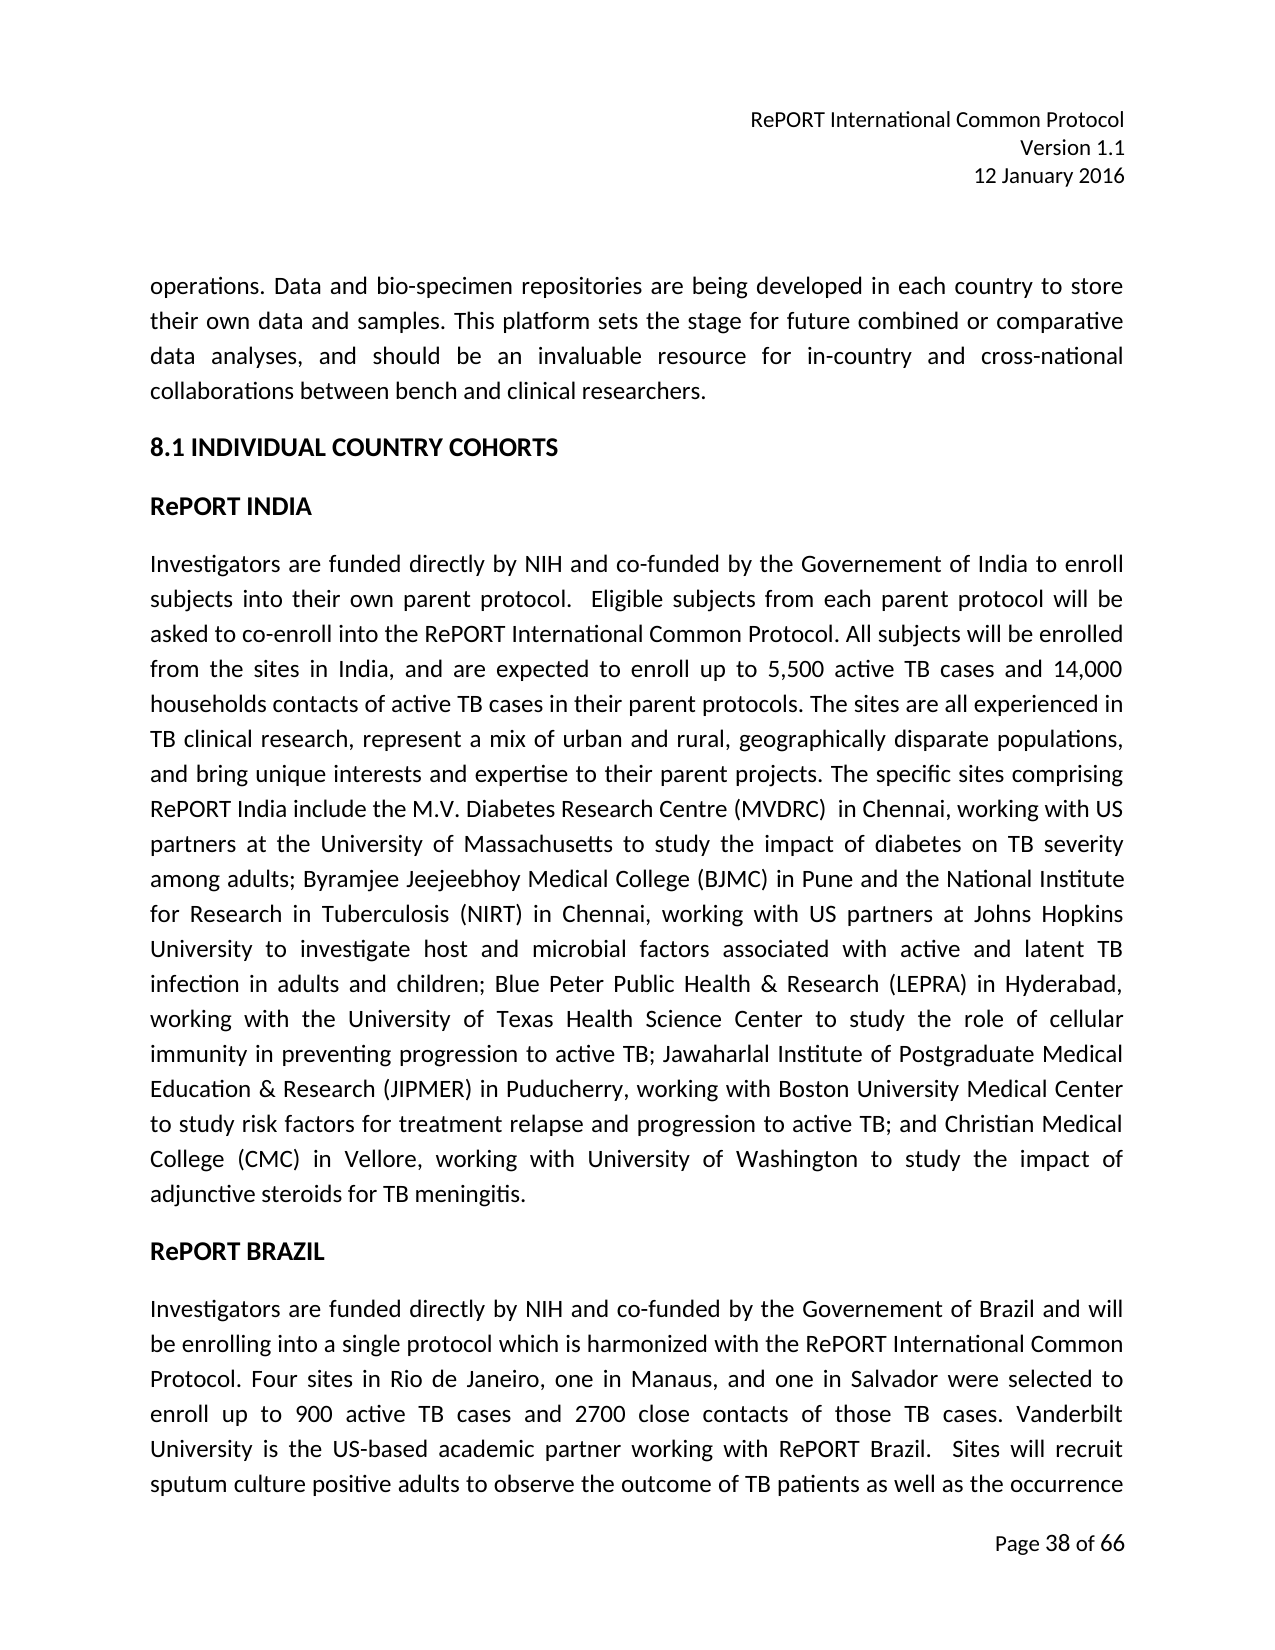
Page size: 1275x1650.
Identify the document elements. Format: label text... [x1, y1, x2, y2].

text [150, 270, 1125, 405]
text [150, 1293, 1125, 1498]
text Investigators are funded directly by NIH and co-funded by the Governement of India to enroll subjects into their own parent protocol. Eligible subjects from each parent protocol will be asked to co-enroll into the RePORT International Common Protocol. All subjects will be enrolled from the sites in India, and are expected to enroll up to 5,500 active TB cases and 14,000 households contacts of active TB cases in their parent protocols. The sites are all experienced in TB clinical research, represent a mix of urban and rural, geographically disparate populations, and bring unique interests and expertise to their parent projects. The specific sites comprising RePORT India include the M.V. Diabetes Research Centre (MVDRC) in Chennai, working with US partners at the University of Massachusetts to study the impact of diabetes on TB severity among adults; Byramjee Jeejeebhoy Medical College (BJMC) in Pune and the National Institute for Research in Tuberculosis (NIRT) in Chennai, working with US partners at Johns Hopkins University to investigate host and microbial factors associated with active and latent TB infection in adults and children; Blue Peter Public Health & Research (LEPRA) in Hyderabad, working with the University of Texas Health Science Center to study the role of cellular immunity in preventing progression to active TB; Jawaharlal Institute of Postgraduate Medical Education & Research (JIPMER) in Puducherry, working with Boston University Medical Center to study risk factors for treatment relapse and progression to active TB; and Christian Medical College (CMC) in Vellore, working with University of Washington to study the impact of adjunctive steroids for TB meningitis. [150, 548, 1125, 1209]
subtitle 8.1 INDIVIDUAL COUNTRY COHORTS [150, 431, 1125, 464]
subtitle RePORT INDIA [150, 489, 1125, 522]
subtitle RePORT BRAZIL [150, 1234, 1125, 1267]
